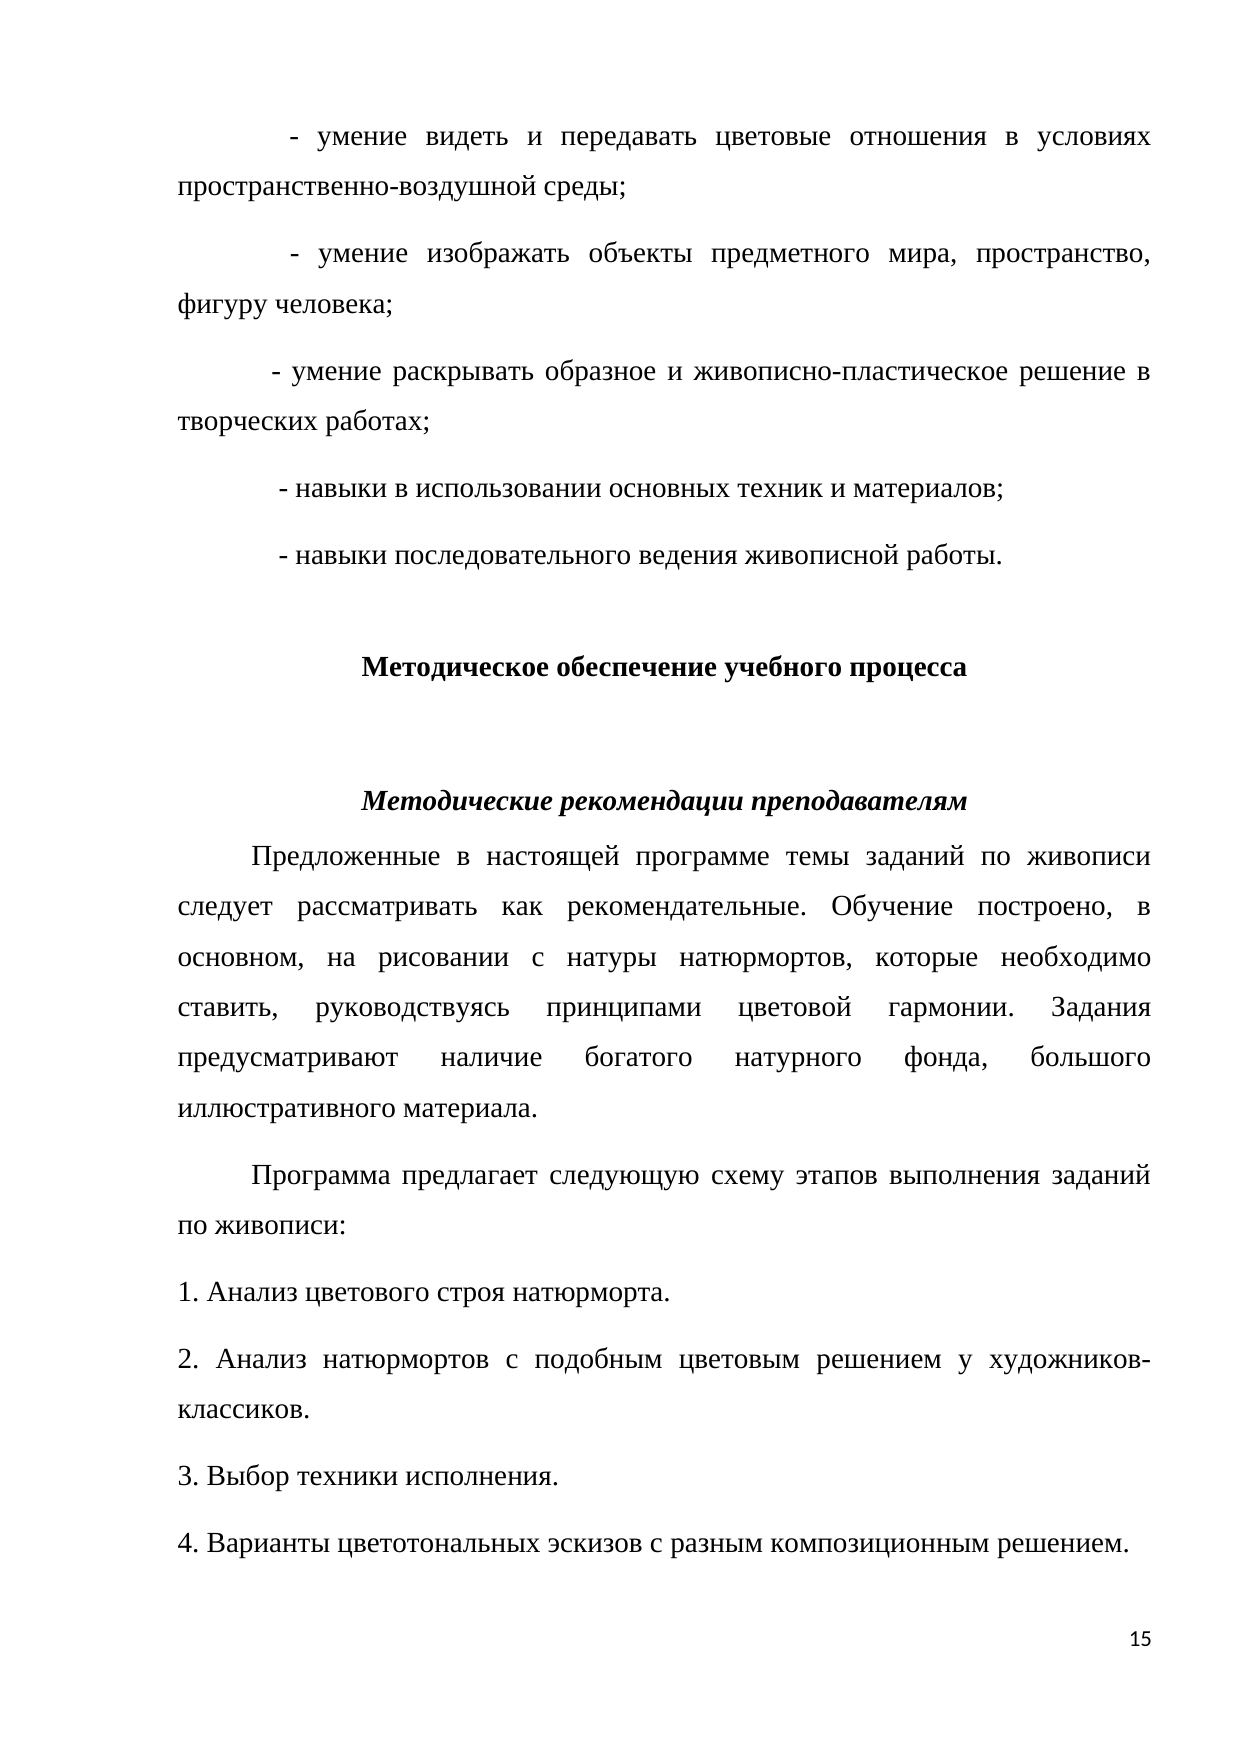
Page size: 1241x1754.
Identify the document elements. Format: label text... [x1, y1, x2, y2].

text 3. Выбор техники исполнения. [177, 1458, 1152, 1492]
text Программа предлагает следующую схему этапов выполнения заданий по живописи: [177, 1157, 1152, 1241]
text - умение видеть и передавать цветовые отношения в условиях пространственно-воздушной среды; [177, 118, 1152, 202]
text - умение раскрывать образное и живописно-пластическое решение в творческих работах; [177, 353, 1152, 437]
text 1. Анализ цветового строя натюрморта. [177, 1274, 1152, 1308]
text - навыки последовательного ведения живописной работы. [177, 537, 1152, 571]
text - умение изображать объекты предметного мира, пространство, фигуру человека; [177, 235, 1152, 319]
text Предложенные в настоящей программе темы заданий по живописи следует рассматривать как рекомендательные. Обучение построено, в основном, на рисовании с натуры натюрмортов, которые необходимо ставить, руководствуясь принципами цветовой гармонии. Задания предусматривают наличие богатого натурного фонда, большого иллюстративного материала. [177, 838, 1152, 1123]
text 4. Варианты цветотональных эскизов с разным композиционным решением. [177, 1525, 1152, 1559]
text Методические рекомендации преподавателям [177, 783, 1152, 817]
text Методическое обеспечение учебного процесса [177, 649, 1152, 683]
text 2. Анализ натюрмортов с подобным цветовым решением у художников-классиков. [177, 1341, 1152, 1425]
text - навыки в использовании основных техник и материалов; [177, 470, 1152, 503]
